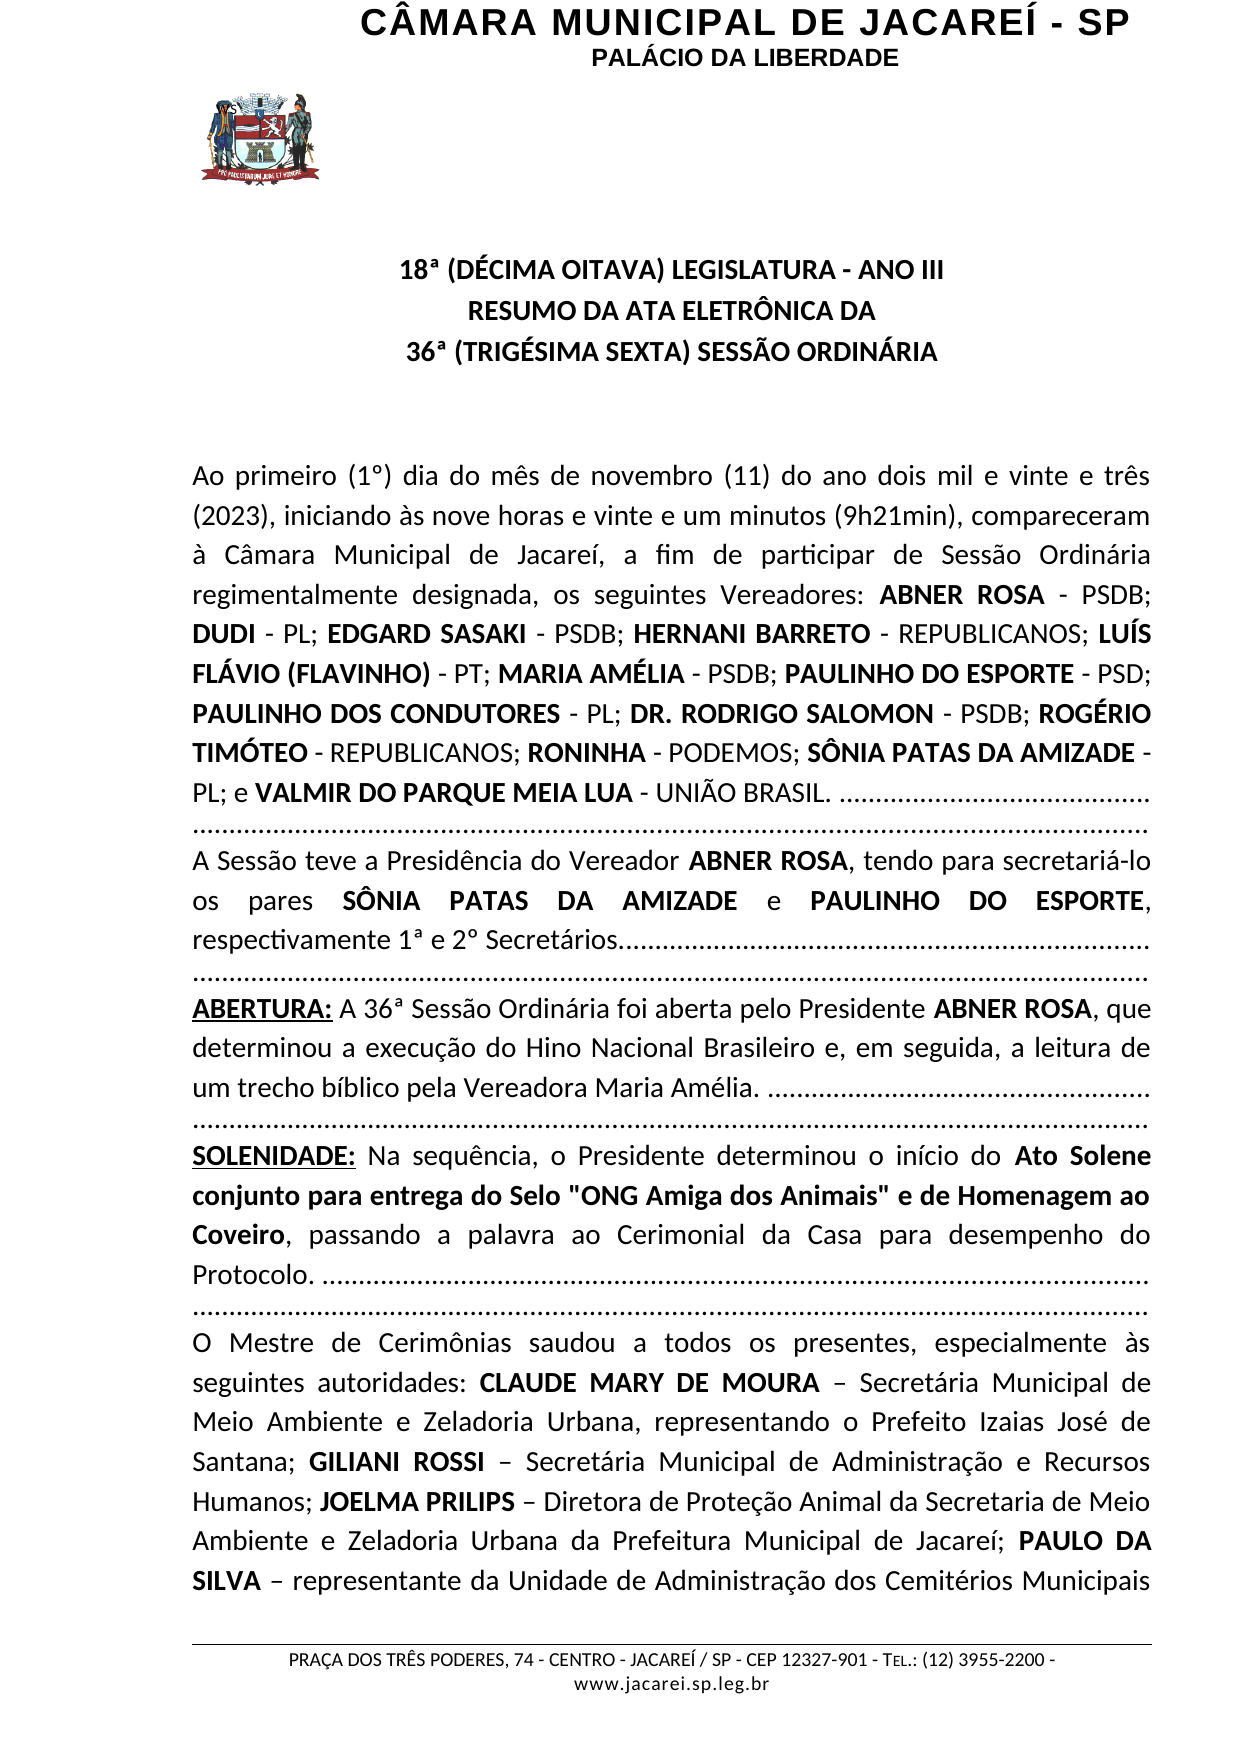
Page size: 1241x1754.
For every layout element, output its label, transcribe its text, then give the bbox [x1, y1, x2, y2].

text ABERTURA: A 36ª Sessão Ordinária foi aberta pelo Presidente ABNER ROSA, que determinou a execução do Hino Nacional Brasileiro e, em seguida, a leitura de um trecho bíblico pela Vereadora Maria Amélia. [192, 986, 1152, 1105]
text RESUMO DA ATA ELETRÔNICA DA [192, 292, 1152, 328]
text Ao primeiro (1º) dia do mês de novembro (11) do ano dois mil e vinte e três (2023), iniciando às nove horas e vinte e um minutos (9h21min), compareceram à Câmara Municipal de Jacareí, a fim de participar de Sessão Ordinária regimentalmente designada, os seguintes Vereadores: ABNER ROSA - PSDB; DUDI - PL; EDGARD SASAKI - PSDB; HERNANI BARRETO - REPUBLICANOS; LUÍS FLÁVIO (FLAVINHO) - PT; MARIA AMÉLIA - PSDB; PAULINHO DO ESPORTE - PSD; PAULINHO DOS CONDUTORES - PL; DR. RODRIGO SALOMON - PSDB; ROGÉRIO TIMÓTEO - REPUBLICANOS; RONINHA - PODEMOS; SÔNIA PATAS DA AMIZADE - PL; e VALMIR DO PARQUE MEIA LUA - UNIÃO BRASIL. [192, 454, 1152, 810]
subtitle 36ª (TRIGÉSIMA SEXTA) SESSÃO ORDINÁRIA [192, 333, 1152, 368]
picture [201, 92, 320, 186]
text A Sessão teve a Presidência do Vereador ABNER ROSA, tendo para secretariá-lo os pares SÔNIA PATAS DA AMIZADE e PAULINHO DO ESPORTE, respectivamente 1ª e 2º Secretários. [192, 839, 1152, 958]
text 18ª (DÉCIMA OITAVA) LEGISLATURA - ANO III [192, 251, 1152, 287]
text SOLENIDADE: Na sequência, o Presidente determinou o início do Ato Solene conjunto para entrega do Selo "ONG Amiga dos Animais" e de Homenagem ao Coveiro, passando a palavra ao Cerimonial da Casa para desempenho do Protocolo. [192, 1134, 1152, 1292]
